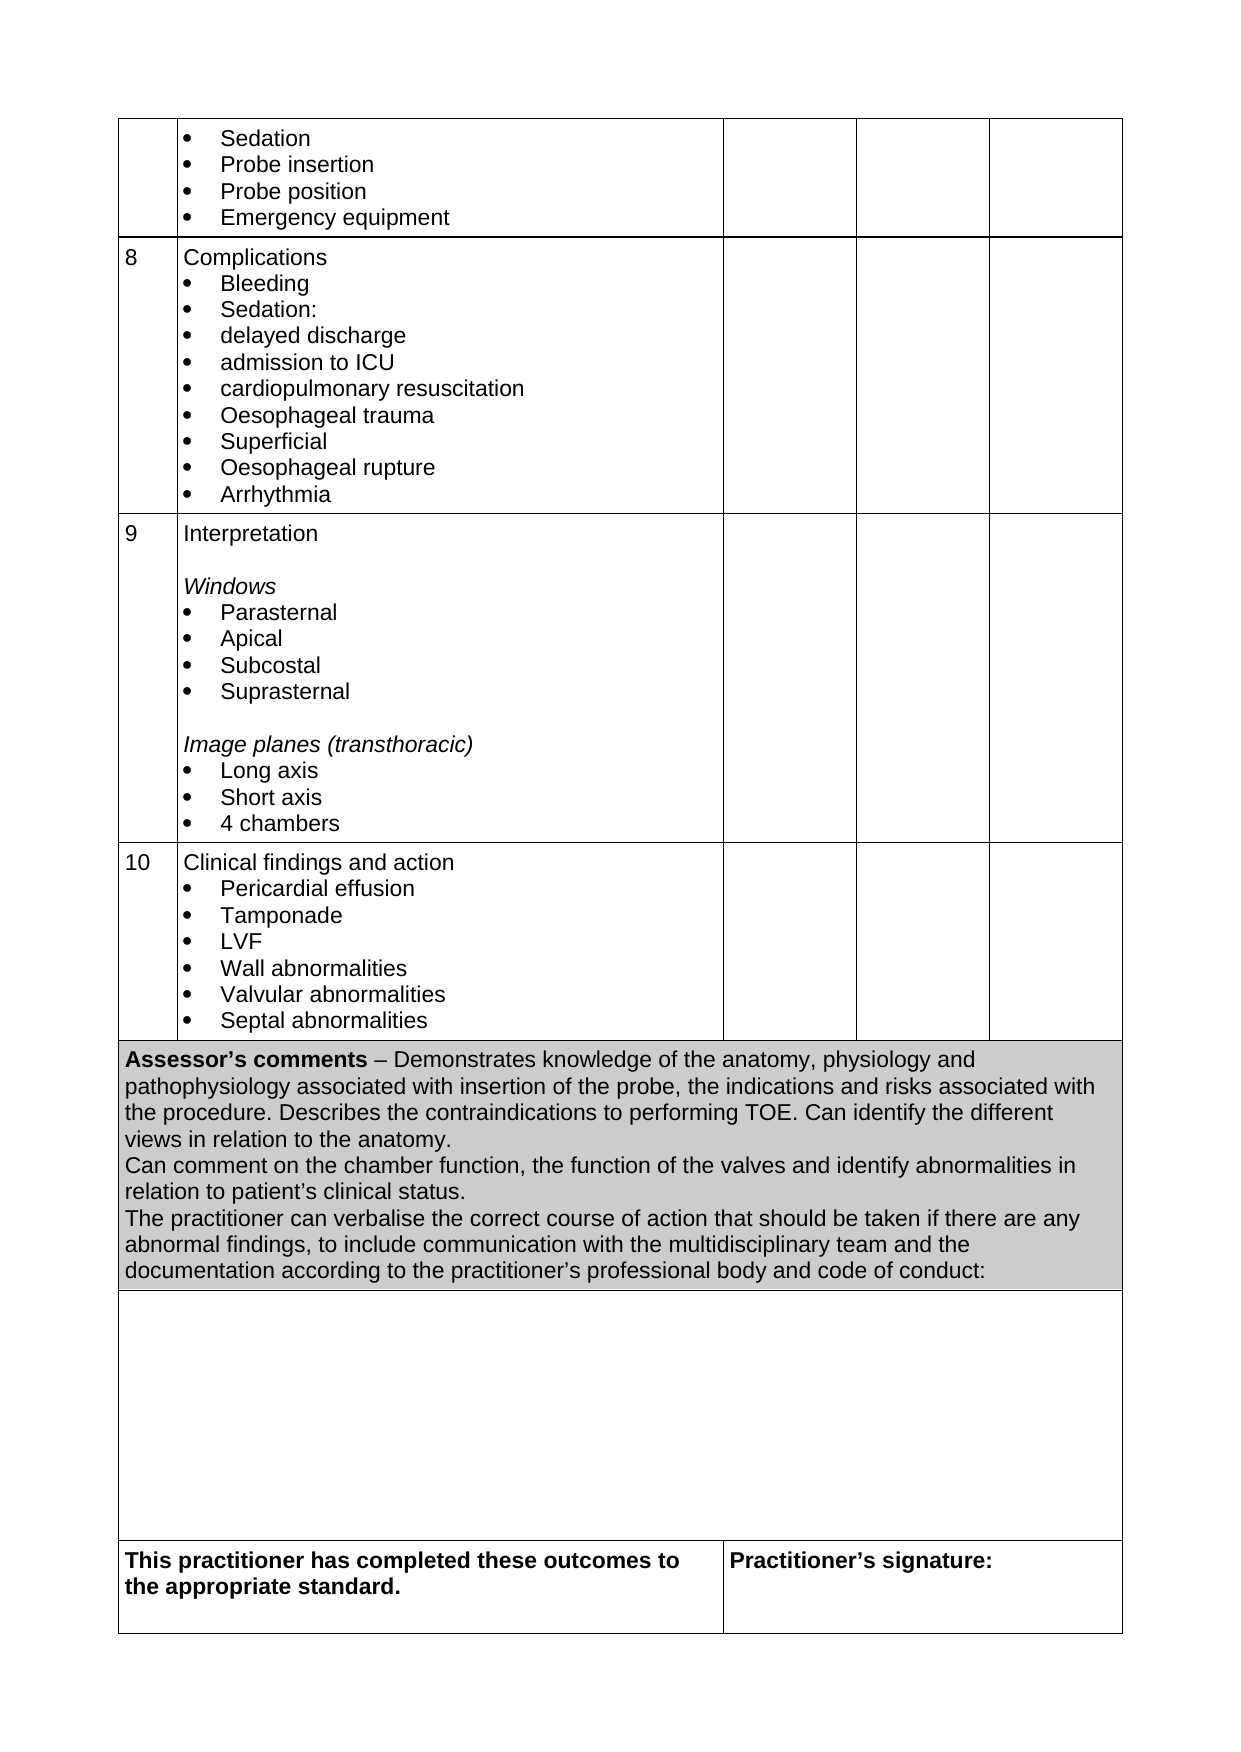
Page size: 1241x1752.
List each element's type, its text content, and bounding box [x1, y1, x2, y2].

table_cell Clinical findings and action Pericardial effusion Tamponade LVF Wall abnormalities Valvular abnormalities Septal abnormalities [178, 843, 723, 1039]
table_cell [724, 1541, 1122, 1633]
table_cell [857, 843, 989, 1039]
table_cell 7 [119, 119, 177, 236]
table_cell 9 [119, 514, 177, 842]
table_cell [990, 119, 1122, 236]
table_cell Complications Bleeding Sedation: delayed discharge admission to ICU cardiopulmonary resuscitation Oesophageal trauma Superficial Oesophageal rupture Arrhythmia [178, 238, 723, 513]
table_cell 10 [119, 843, 177, 1039]
table_cell [990, 843, 1122, 1039]
table_cell 8 [119, 238, 177, 513]
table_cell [178, 119, 723, 236]
table_cell Interpretation Windows Parasternal Apical Subcostal Suprasternal Image planes (transthoracic) Long axis Short axis 4 chambers [178, 514, 723, 842]
table_cell [990, 238, 1122, 513]
table_cell [119, 1291, 1122, 1540]
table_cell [119, 1541, 723, 1633]
table_cell [857, 238, 989, 513]
table_cell [990, 514, 1122, 842]
table_cell [724, 514, 856, 842]
table_cell [724, 238, 856, 513]
table_cell [857, 119, 989, 236]
table_cell [857, 514, 989, 842]
table_cell [724, 119, 856, 236]
table_cell [724, 843, 856, 1039]
table_cell Assessor’s comments – Demonstrates knowledge of the anatomy, physiology and pathophysiology associated with insertion of the probe, the indications and risks associated with the procedure. Describes the contraindications to performing TOE. Can identify the different views in relation to the anatomy. Can comment on the chamber function, the function of the valves and identify abnormalities in relation to patient’s clinical status. The practitioner can verbalise the correct course of action that should be taken if there are any abnormal findings, to include communication with the multidisciplinary team and the documentation according to the practitioner’s professional body and code of conduct: [119, 1041, 1122, 1289]
